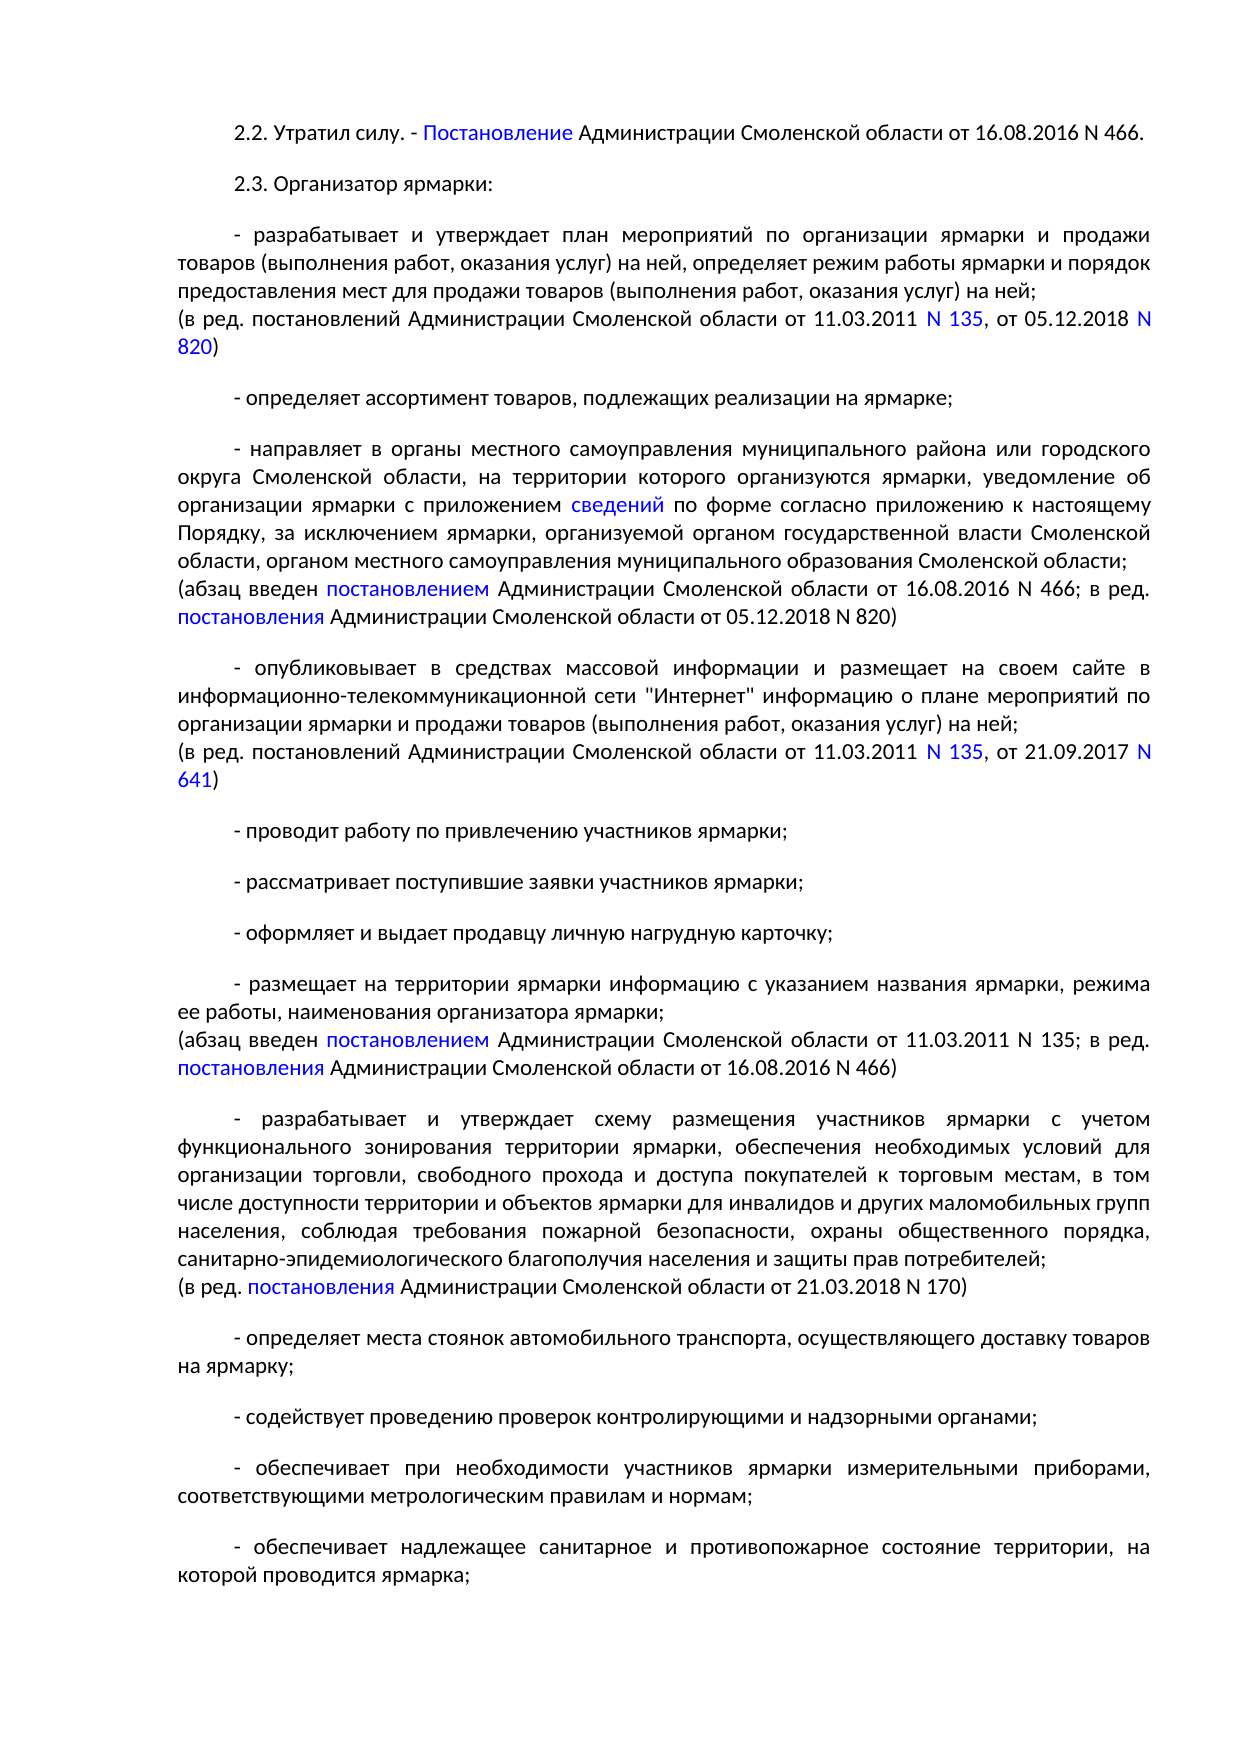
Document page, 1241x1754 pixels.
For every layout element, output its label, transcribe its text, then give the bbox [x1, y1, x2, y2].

text - размещает на территории ярмарки информацию с указанием названия ярмарки, режима ее работы, наименования организатора ярмарки; [177, 969, 1152, 1025]
text - проводит работу по привлечению участников ярмарки; [177, 816, 1152, 844]
text 2.2. Утратил силу. - Постановление Администрации Смоленской области от 16.08.2016 N 466. [177, 118, 1152, 146]
text (в ред. постановлений Администрации Смоленской области от 11.03.2011 N 135, от 05.12.2018 N 820) [177, 304, 1152, 360]
text - рассматривает поступившие заявки участников ярмарки; [177, 867, 1152, 895]
text - содействует проведению проверок контролирующими и надзорными органами; [177, 1402, 1152, 1430]
text - оформляет и выдает продавцу личную нагрудную карточку; [177, 918, 1152, 946]
text - определяет ассортимент товаров, подлежащих реализации на ярмарке; [177, 383, 1152, 411]
text (в ред. постановлений Администрации Смоленской области от 11.03.2011 N 135, от 21.09.2017 N 641) [177, 737, 1152, 793]
text 2.3. Организатор ярмарки: [177, 169, 1152, 197]
text - определяет места стоянок автомобильного транспорта, осуществляющего доставку товаров на ярмарку; [177, 1323, 1152, 1379]
text (в ред. постановления Администрации Смоленской области от 21.03.2018 N 170) [177, 1272, 1152, 1300]
text - направляет в органы местного самоуправления муниципального района или городского округа Смоленской области, на территории которого организуются ярмарки, уведомление об организации ярмарки с приложением сведений по форме согласно приложению к настоящему Порядку, за исключением ярмарки, организуемой органом государственной власти Смоленской области, органом местного самоуправления муниципального образования Смоленской области; [177, 434, 1152, 574]
text - разрабатывает и утверждает схему размещения участников ярмарки с учетом функционального зонирования территории ярмарки, обеспечения необходимых условий для организации торговли, свободного прохода и доступа покупателей к торговым местам, в том числе доступности территории и объектов ярмарки для инвалидов и других маломобильных групп населения, соблюдая требования пожарной безопасности, охраны общественного порядка, санитарно-эпидемиологического благополучия населения и защиты прав потребителей; [177, 1104, 1152, 1272]
text - опубликовывает в средствах массовой информации и размещает на своем сайте в информационно-телекоммуникационной сети "Интернет" информацию о плане мероприятий по организации ярмарки и продажи товаров (выполнения работ, оказания услуг) на ней; [177, 653, 1152, 737]
text - обеспечивает надлежащее санитарное и противопожарное состояние территории, на которой проводится ярмарка; [177, 1532, 1152, 1588]
text (абзац введен постановлением Администрации Смоленской области от 16.08.2016 N 466; в ред. постановления Администрации Смоленской области от 05.12.2018 N 820) [177, 574, 1152, 630]
text - разрабатывает и утверждает план мероприятий по организации ярмарки и продажи товаров (выполнения работ, оказания услуг) на ней, определяет режим работы ярмарки и порядок предоставления мест для продажи товаров (выполнения работ, оказания услуг) на ней; [177, 220, 1152, 304]
text (абзац введен постановлением Администрации Смоленской области от 11.03.2011 N 135; в ред. постановления Администрации Смоленской области от 16.08.2016 N 466) [177, 1025, 1152, 1081]
text - обеспечивает при необходимости участников ярмарки измерительными приборами, соответствующими метрологическим правилам и нормам; [177, 1453, 1152, 1509]
